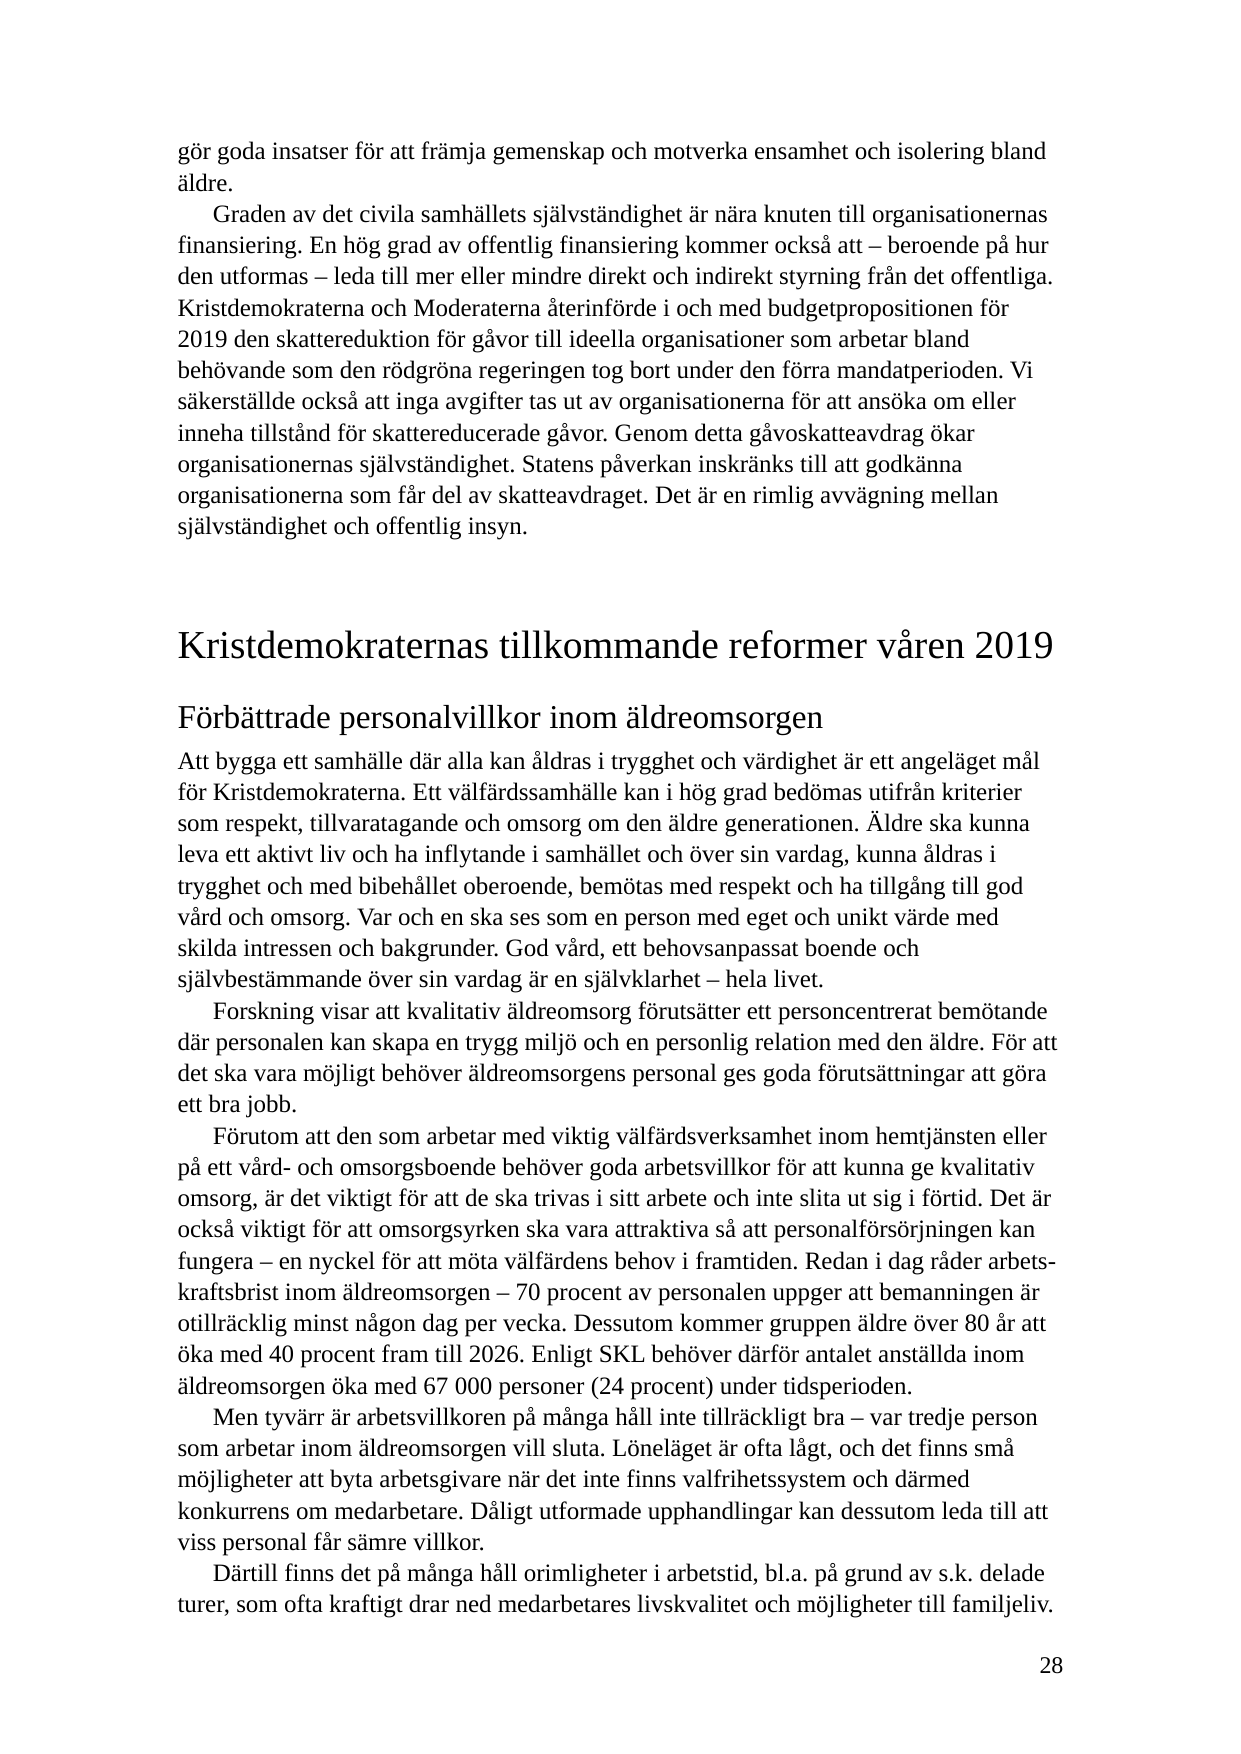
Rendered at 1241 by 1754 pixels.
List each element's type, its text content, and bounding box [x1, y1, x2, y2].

text Förutom att den som arbetar med viktig välfärdsverksamhet inom hemtjänsten eller på ett vård- och omsorgsboende behöver goda arbetsvillkor för att kunna ge kvalitativ omsorg, är det viktigt för att de ska trivas i sitt arbete och inte slita ut sig i förtid. Det är också viktigt för att omsorgsyrken ska vara attraktiva så att personalförsörjningen kan fungera – en nyckel för att möta välfärdens behov i framtiden. Redan i dag råder arbetskraftsbrist inom äldreomsorgen – 70 procent av personalen uppger att bemanningen är otillräcklig minst någon dag per vecka. Dessutom kommer gruppen äldre över 80 år att öka med 40 procent fram till 2026. Enligt SKL behöver därför antalet anställda inom äldreomsorgen öka med 67 000 personer (24 procent) under tidsperioden. [177, 1118, 1063, 1399]
text Forskning visar att kvalitativ äldreomsorg förutsätter ett personcentrerat bemötande där personalen kan skapa en trygg miljö och en personlig relation med den äldre. För att det ska vara möjligt behöver äldreomsorgens personal ges goda förutsättningar att göra ett bra jobb. [177, 993, 1063, 1118]
text Att bygga ett samhälle där alla kan åldras i trygghet och värdighet är ett angeläget mål för Kristdemokraterna. Ett välfärdssamhälle kan i hög grad bedömas utifrån kriterier som respekt, tillvaratagande och omsorg om den äldre generationen. Äldre ska kunna leva ett aktivt liv och ha inflytande i samhället och över sin vardag, kunna åldras i trygghet och med bibehållet oberoende, bemötas med respekt och ha tillgång till god vård och omsorg. Var och en ska ses som en person med eget och unikt värde med skilda intressen och bakgrunder. God vård, ett behovsanpassat boende och självbestämmande över sin vardag är en självklarhet – hela livet. [177, 743, 1063, 993]
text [177, 1556, 1063, 1618]
subtitle Förbättrade personalvillkor inom äldreomsorgen [177, 704, 1063, 735]
text Men tyvärr är arbetsvillkoren på många håll inte tillräckligt bra – var tredje person som arbetar inom äldreomsorgen vill sluta. Löneläget är ofta lågt, och det finns små möjligheter att byta arbetsgivare när det inte finns valfrihetssystem och därmed konkurrens om medarbetare. Dåligt utformade upphandlingar kan dessutom leda till att viss personal får sämre villkor. [177, 1399, 1063, 1556]
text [177, 134, 1063, 196]
subtitle Kristdemokraternas tillkommande reformer våren 2019 [177, 626, 1063, 666]
text Graden av det civila samhällets självständighet är nära knuten till organisationernas finansiering. En hög grad av offentlig finansiering kommer också att – beroende på hur den utformas – leda till mer eller mindre direkt och indirekt styrning från det offentliga. Kristdemokraterna och Moderaterna återinförde i och med budgetpropositionen för 2019 den skattereduktion för gåvor till ideella organisationer som arbetar bland behövande som den rödgröna regeringen tog bort under den förra mandatperioden. Vi säkerställde också att inga avgifter tas ut av organisationerna för att ansöka om eller inneha tillstånd för skattereducerade gåvor. Genom detta gåvoskatteavdrag ökar organisationernas självständighet. Statens påverkan inskränks till att godkänna organisationerna som får del av skatteavdraget. Det är en rimlig avvägning mellan självständighet och offentlig insyn. [177, 196, 1063, 540]
